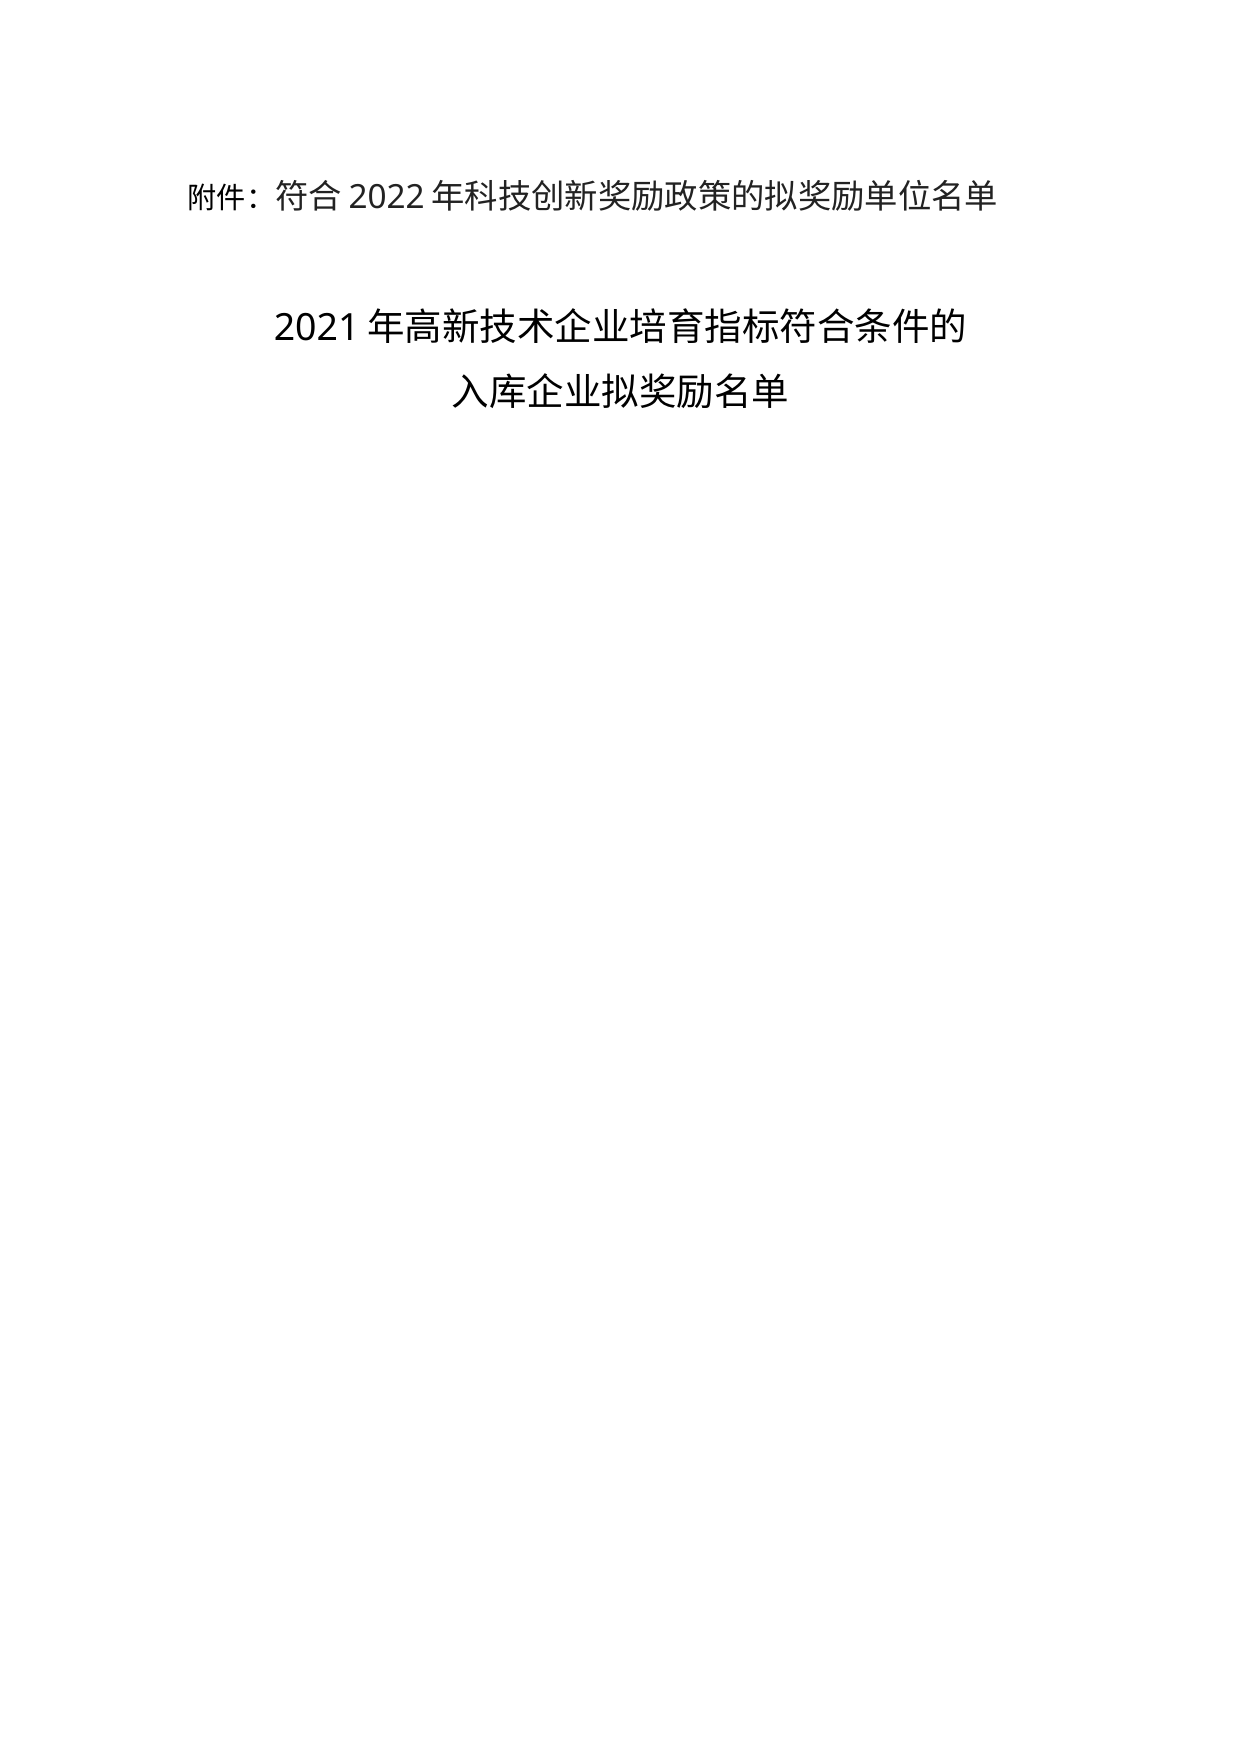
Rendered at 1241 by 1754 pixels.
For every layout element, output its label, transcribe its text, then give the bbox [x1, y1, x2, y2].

text 入库企业拟奖励名单 [187, 357, 1053, 422]
text 附件：符合2022年科技创新奖励政策的拟奖励单位名单 [187, 162, 1053, 227]
text 2021年高新技术企业培育指标符合条件的 [187, 292, 1053, 357]
